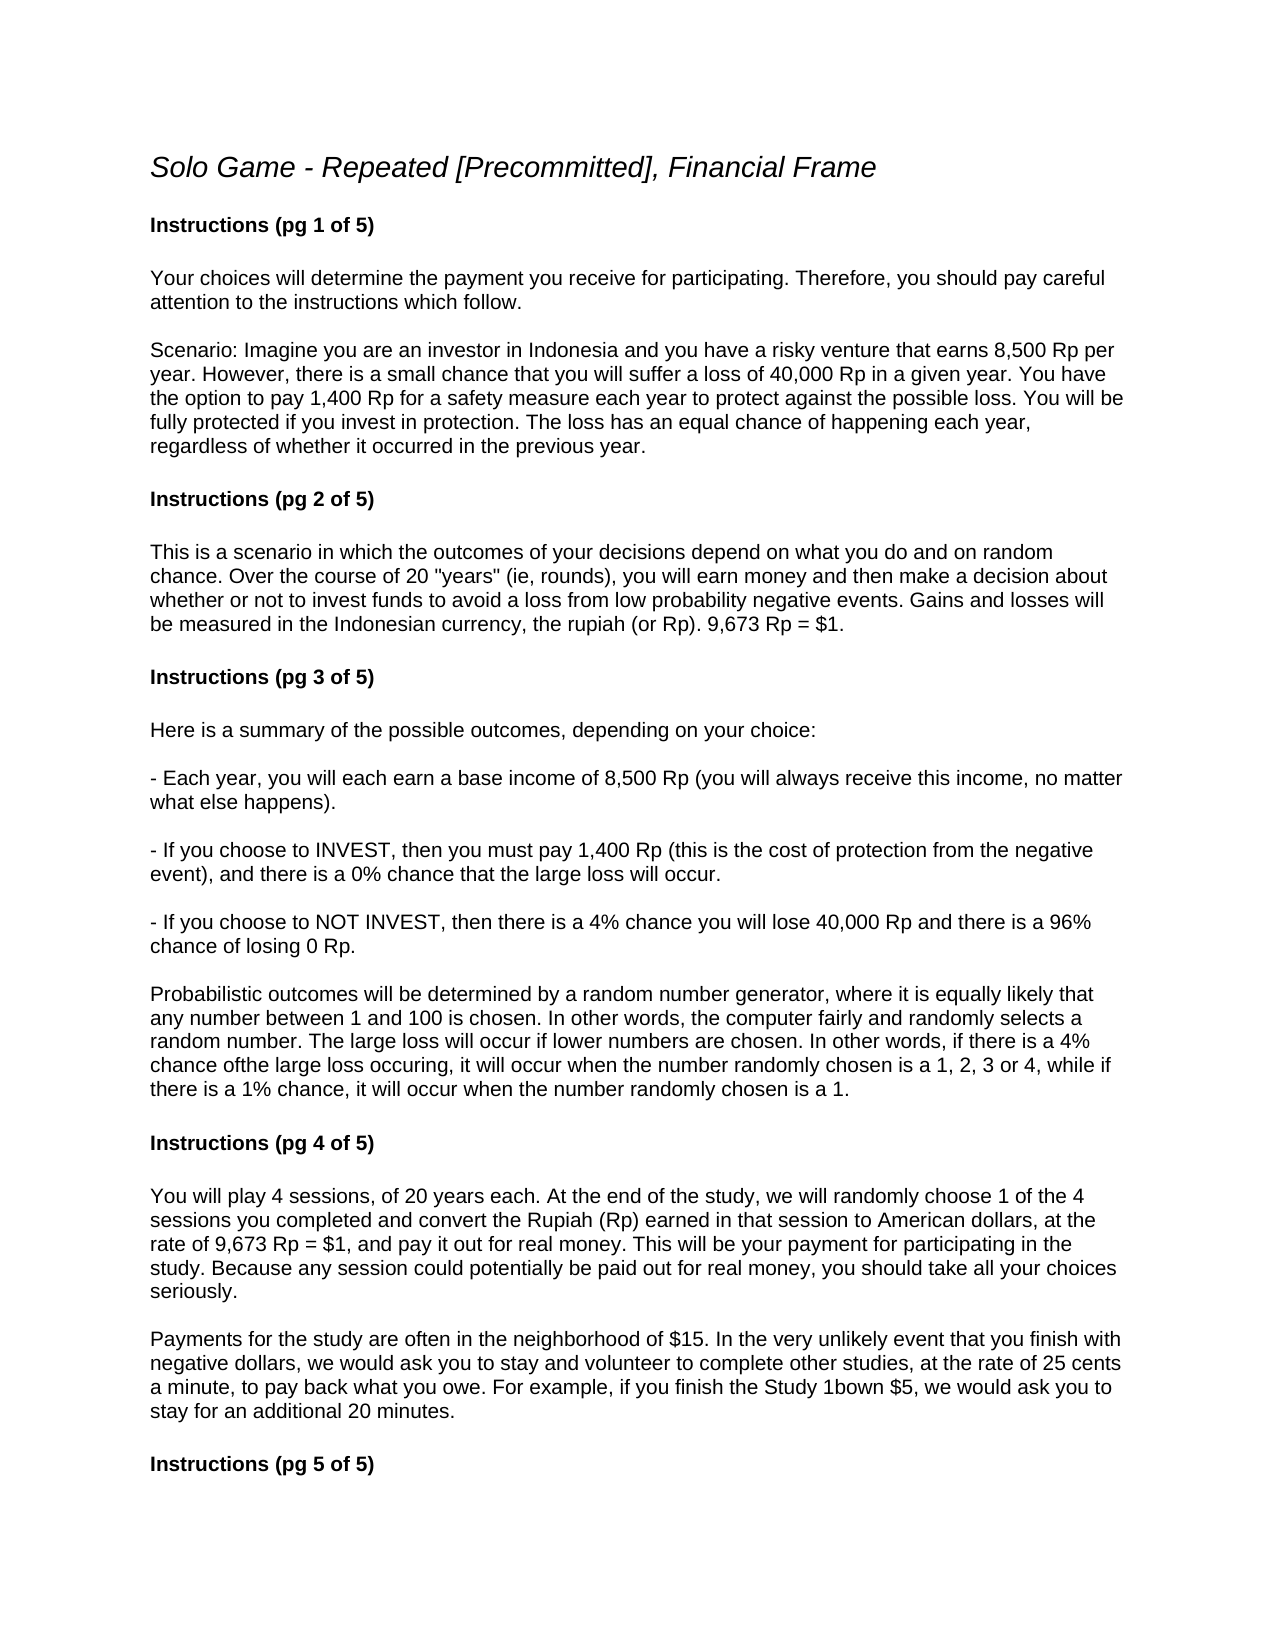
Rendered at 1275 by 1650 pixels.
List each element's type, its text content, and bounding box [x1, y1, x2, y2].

text Solo Game - Repeated [Precommitted], Financial Frame [150, 150, 1125, 183]
text Instructions (pg 5 of 5) [150, 1452, 1125, 1476]
text Instructions (pg 4 of 5) [150, 1130, 1125, 1154]
text Instructions (pg 2 of 5) [150, 487, 1125, 511]
text This is a scenario in which the outcomes of your decisions depend on what you do and on random chance. Over the course of 20 "years" (ie, rounds), you will earn money and then make a decision about whether or not to invest funds to avoid a loss from low probability negative events. Gains and losses will be measured in the Indonesian currency, the rupiah (or Rp). 9,673 Rp = $1. [150, 540, 1125, 636]
text Instructions (pg 1 of 5) [150, 213, 1125, 237]
text You will play 4 sessions, of 20 years each. At the end of the study, we will randomly choose 1 of the 4 sessions you completed and convert the Rupiah (Rp) earned in that session to American dollars, at the rate of 9,673 Rp = $1, and pay it out for real money. This will be your payment for participating in the study. Because any session could potentially be paid out for real money, you should take all your choices seriously. Payments for the study are often in the neighborhood of $15. In the very unlikely event that you finish with negative dollars, we would ask you to stay and volunteer to complete other studies, at the rate of 25 cents a minute, to pay back what you owe. For example, if you finish the Study 1bown $5, we would ask you to stay for an additional 20 minutes. [150, 1183, 1125, 1423]
text Your choices will determine the payment you receive for participating. Therefore, you should pay careful attention to the instructions which follow. Scenario: Imagine you are an investor in Indonesia and you have a risky venture that earns 8,500 Rp per year. However, there is a small chance that you will suffer a loss of 40,000 Rp in a given year. You have the option to pay 1,400 Rp for a safety measure each year to protect against the possible loss. You will be fully protected if you invest in protection. The loss has an equal chance of happening each year, regardless of whether it occurred in the previous year. [150, 266, 1125, 457]
text Here is a summary of the possible outcomes, depending on your choice: - Each year, you will each earn a base income of 8,500 Rp (you will always receive this income, no matter what else happens). - If you choose to INVEST, then you must pay 1,400 Rp (this is the cost of protection from the negative event), and there is a 0% chance that the large loss will occur. - If you choose to NOT INVEST, then there is a 4% chance you will lose 40,000 Rp and there is a 96% chance of losing 0 Rp. Probabilistic outcomes will be determined by a random number generator, where it is equally likely that any number between 1 and 100 is chosen. In other words, the computer fairly and randomly selects a random number. The large loss will occur if lower numbers are chosen. In other words, if there is a 4% chance ofthe large loss occuring, it will occur when the number randomly chosen is a 1, 2, 3 or 4, while if there is a 1% chance, it will occur when the number randomly chosen is a 1. [150, 718, 1125, 1101]
text Instructions (pg 3 of 5) [150, 665, 1125, 689]
